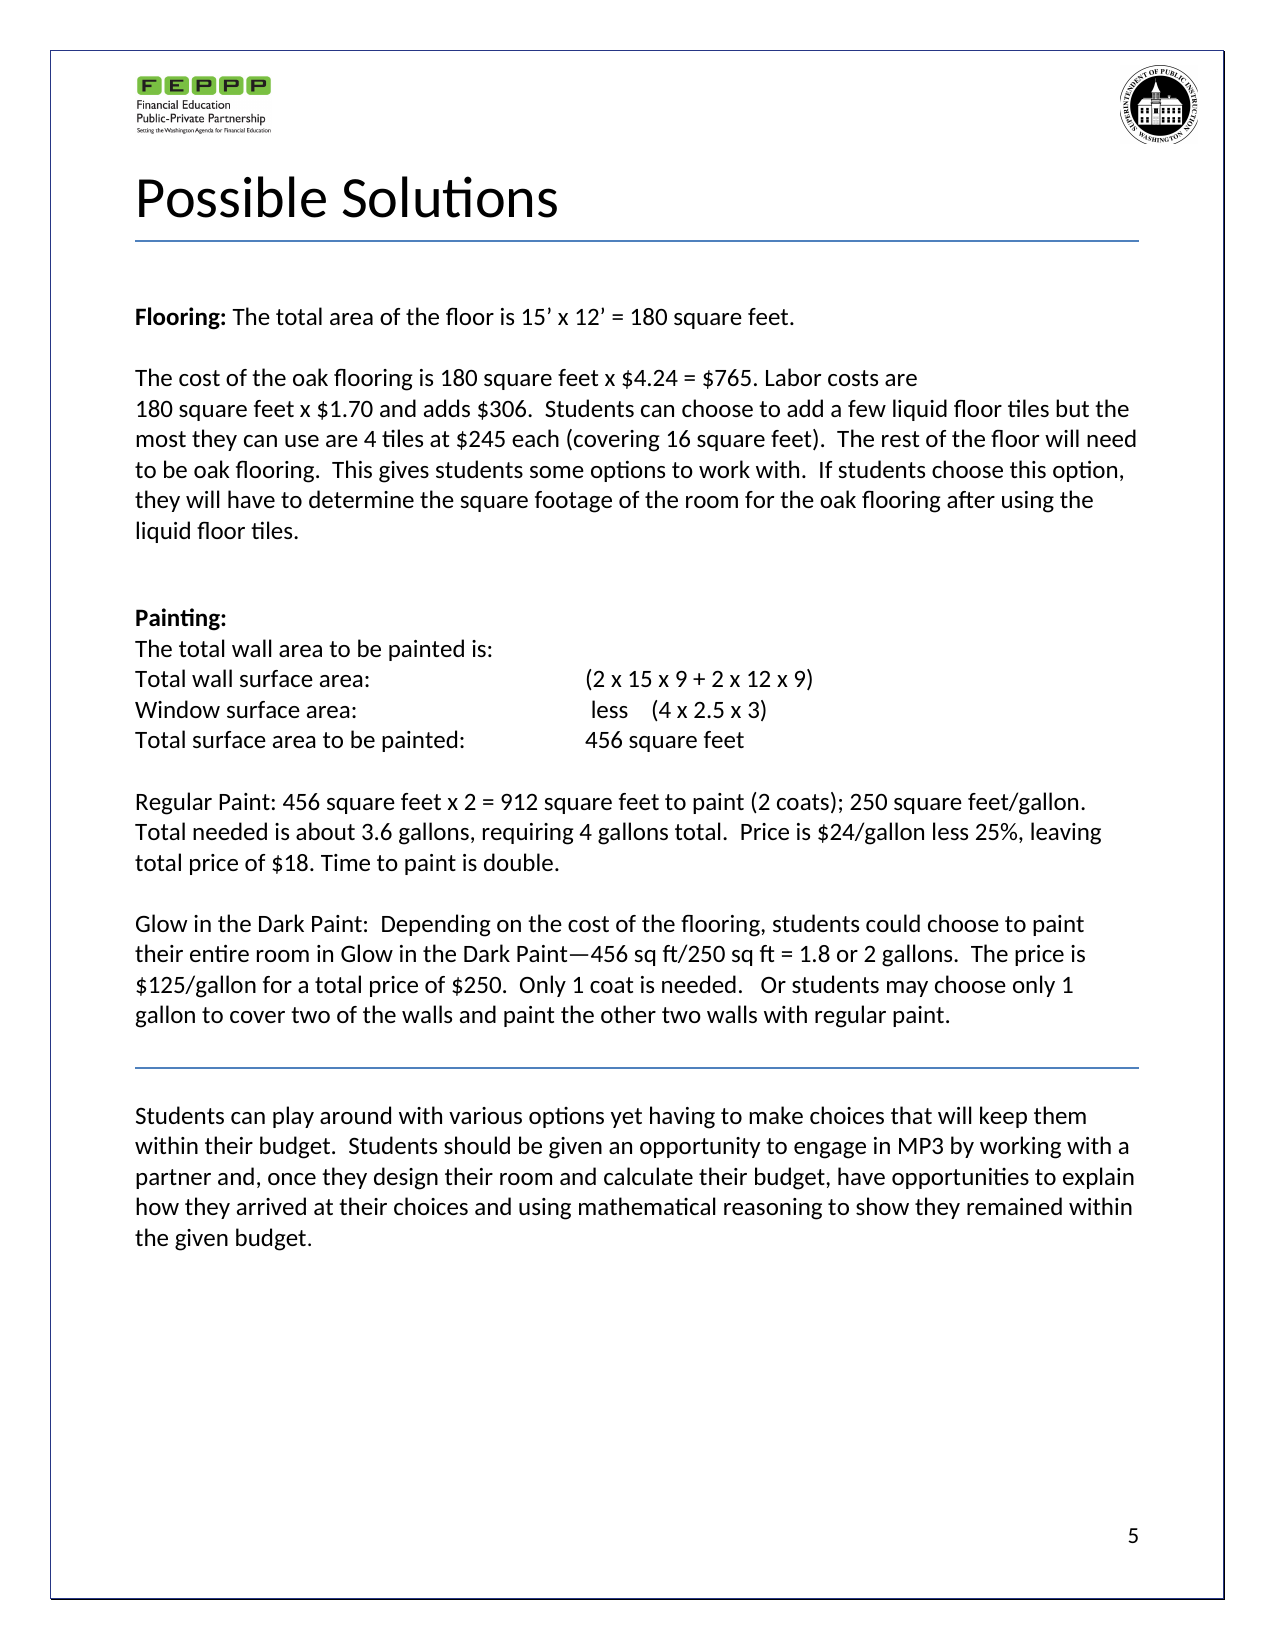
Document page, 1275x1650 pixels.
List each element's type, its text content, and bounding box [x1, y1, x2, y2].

picture [135, 75, 273, 136]
text Regular Paint: 456 square feet x 2 = 912 square feet to paint (2 coats); 250 square feet/gallon. Total needed is about 3.6 gallons, requiring 4 gallons total. Price is $24/gallon less 25%, leaving total price of $18. Time to paint is double. [135, 786, 1139, 877]
text Glow in the Dark Paint: Depending on the cost of the flooring, students could choose to paint their entire room in Glow in the Dark Paint—456 sq ft/250 sq ft = 1.8 or 2 gallons. The price is $125/gallon for a total price of $250. Only 1 coat is needed. Or students may choose only 1 gallon to cover two of the walls and paint the other two walls with regular paint. [135, 908, 1139, 1030]
text Total wall surface area: (2 x 15 x 9 + 2 x 12 x 9) [135, 663, 1139, 694]
text Total surface area to be painted: 456 square feet [135, 724, 1139, 755]
text Students can play around with various options yet having to make choices that will keep them within their budget. Students should be given an opportunity to engage in MP3 by working with a partner and, once they design their room and calculate their budget, have opportunities to explain how they arrived at their choices and using mathematical reasoning to show they remained within the given budget. [135, 1100, 1139, 1252]
text The total wall area to be painted is: [135, 633, 1139, 663]
picture [1119, 65, 1198, 144]
text Flooring: The total area of the floor is 15’ x 12’ = 180 square feet. [135, 301, 1139, 332]
text 180 square feet x $1.70 and adds $306. Students can choose to add a few liquid floor tiles but the most they can use are 4 tiles at $245 each (covering 16 square feet). The rest of the floor will need to be oak flooring. This gives students some options to work with. If students choose this option, they will have to determine the square footage of the room for the oak flooring after using the liquid floor tiles. [135, 393, 1139, 546]
title Possible Solutions [135, 161, 1139, 240]
text Painting: [135, 602, 1139, 633]
text Window surface area: less (4 x 2.5 x 3) [135, 694, 1139, 724]
text The cost of the oak flooring is 180 square feet x $4.24 = $765. Labor costs are [135, 362, 1139, 393]
